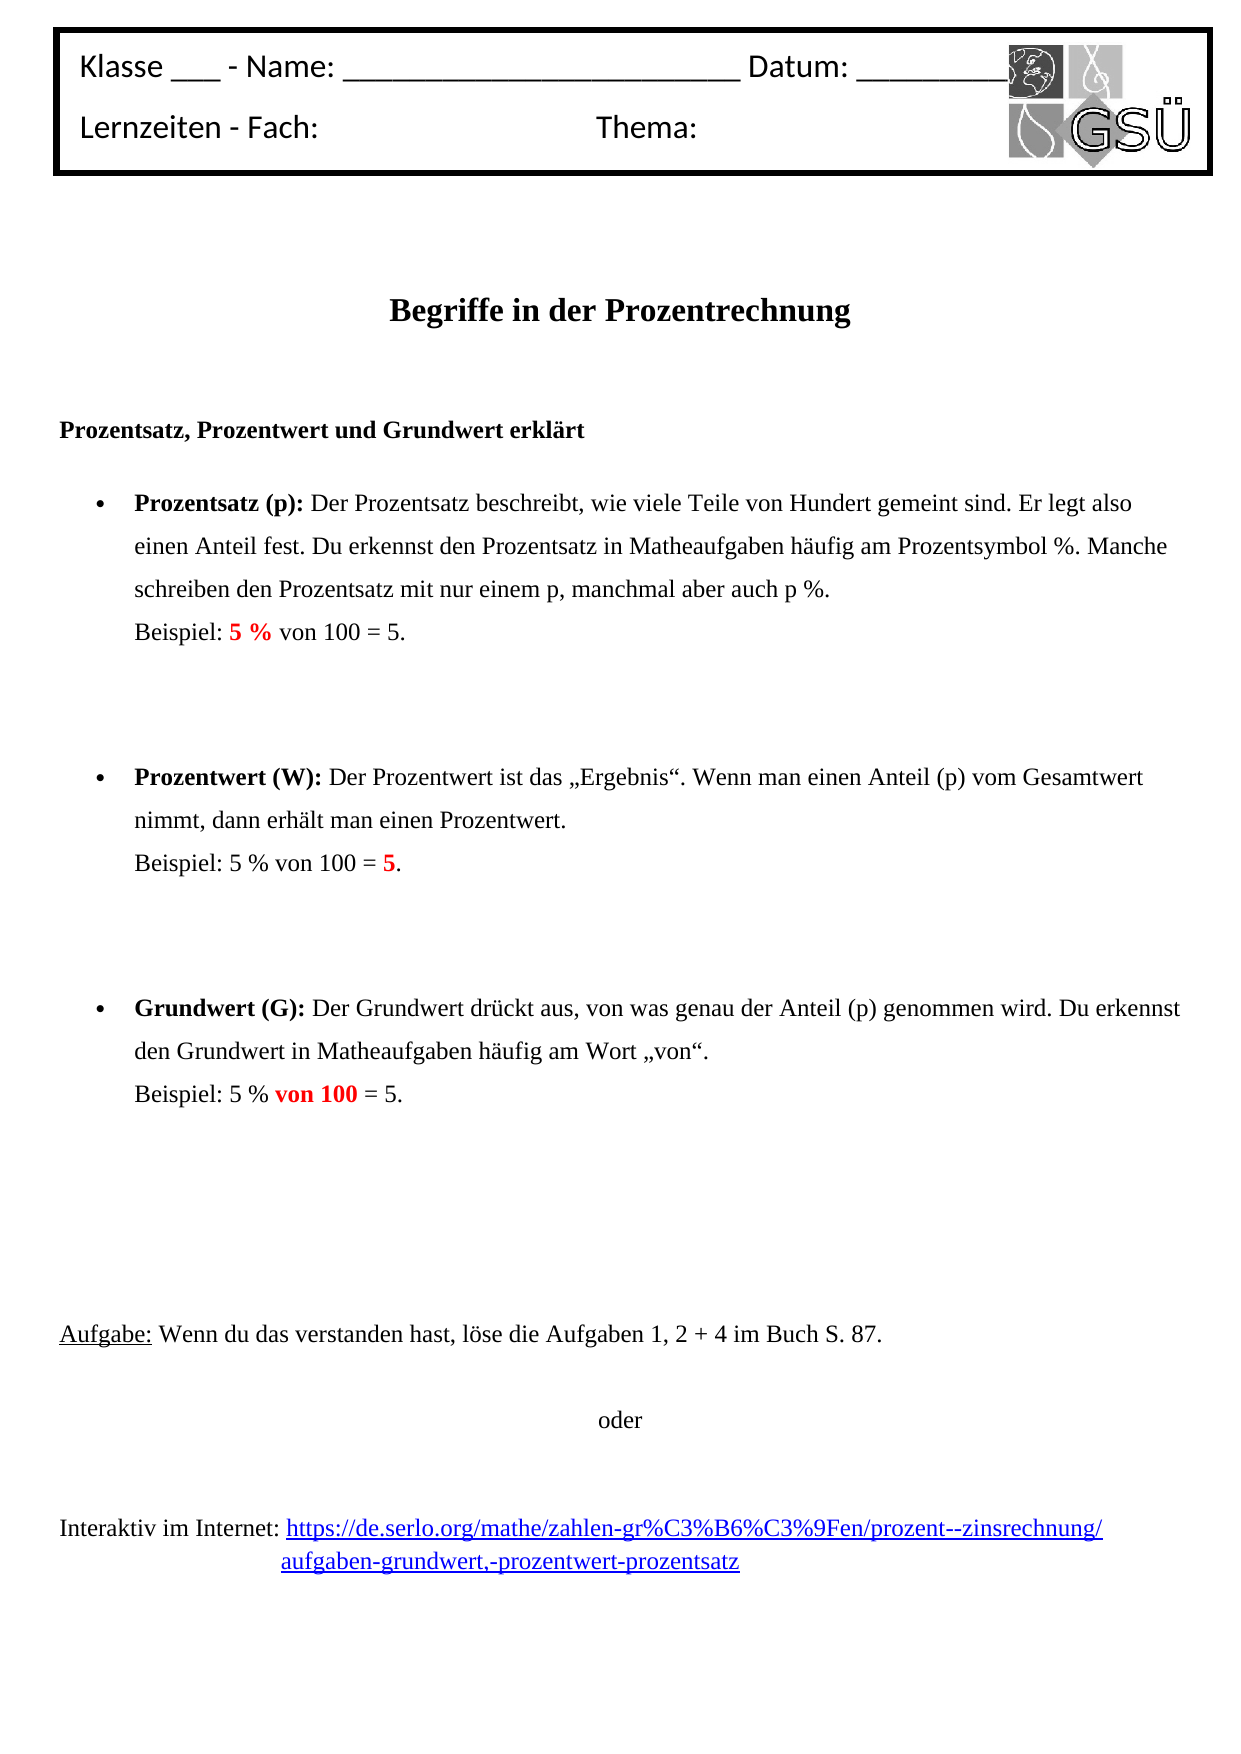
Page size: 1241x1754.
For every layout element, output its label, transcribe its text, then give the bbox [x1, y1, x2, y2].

list Prozentwert (W): Der Prozentwert ist das „Ergebnis“. Wenn man einen Anteil (p) vom Gesamtwert nimmt, dann erhält man einen Prozentwert. Beispiel: 5 % von 100 = 5. [97, 762, 1181, 877]
text Aufgabe: Wenn du das verstanden hast, löse die Aufgaben 1, 2 + 4 im Buch S. 87. [59, 1286, 1181, 1347]
text Prozentsatz, Prozentwert und Grundwert erklärt [59, 416, 1181, 444]
list Grundwert (G): Der Grundwert drückt aus, von was genau der Anteil (p) genommen wird. Du erkennst den Grundwert in Matheaufgaben häufig am Wort „von“. Beispiel: 5 % von 100 = 5. [97, 993, 1181, 1108]
text oder [59, 1406, 1181, 1434]
list Prozentsatz (p): Der Prozentsatz beschreibt, wie viele Teile von Hundert gemeint sind. Er legt also einen Anteil fest. Du erkennst den Prozentsatz in Matheaufgaben häufig am Prozentsymbol %. Manche schreiben den Prozentsatz mit nur einem p, manchmal aber auch p %. Beispiel: 5 % von 100 = 5. [97, 488, 1181, 646]
text Begriffe in der Prozentrechnung [59, 290, 1181, 328]
text Interaktiv im Internet: https://de.serlo.org/mathe/zahlen-gr%C3%B6%C3%9Fen/prozent--zinsrechnung/aufgaben-grundwert,-prozentwert-prozentsatz [59, 1513, 1181, 1575]
